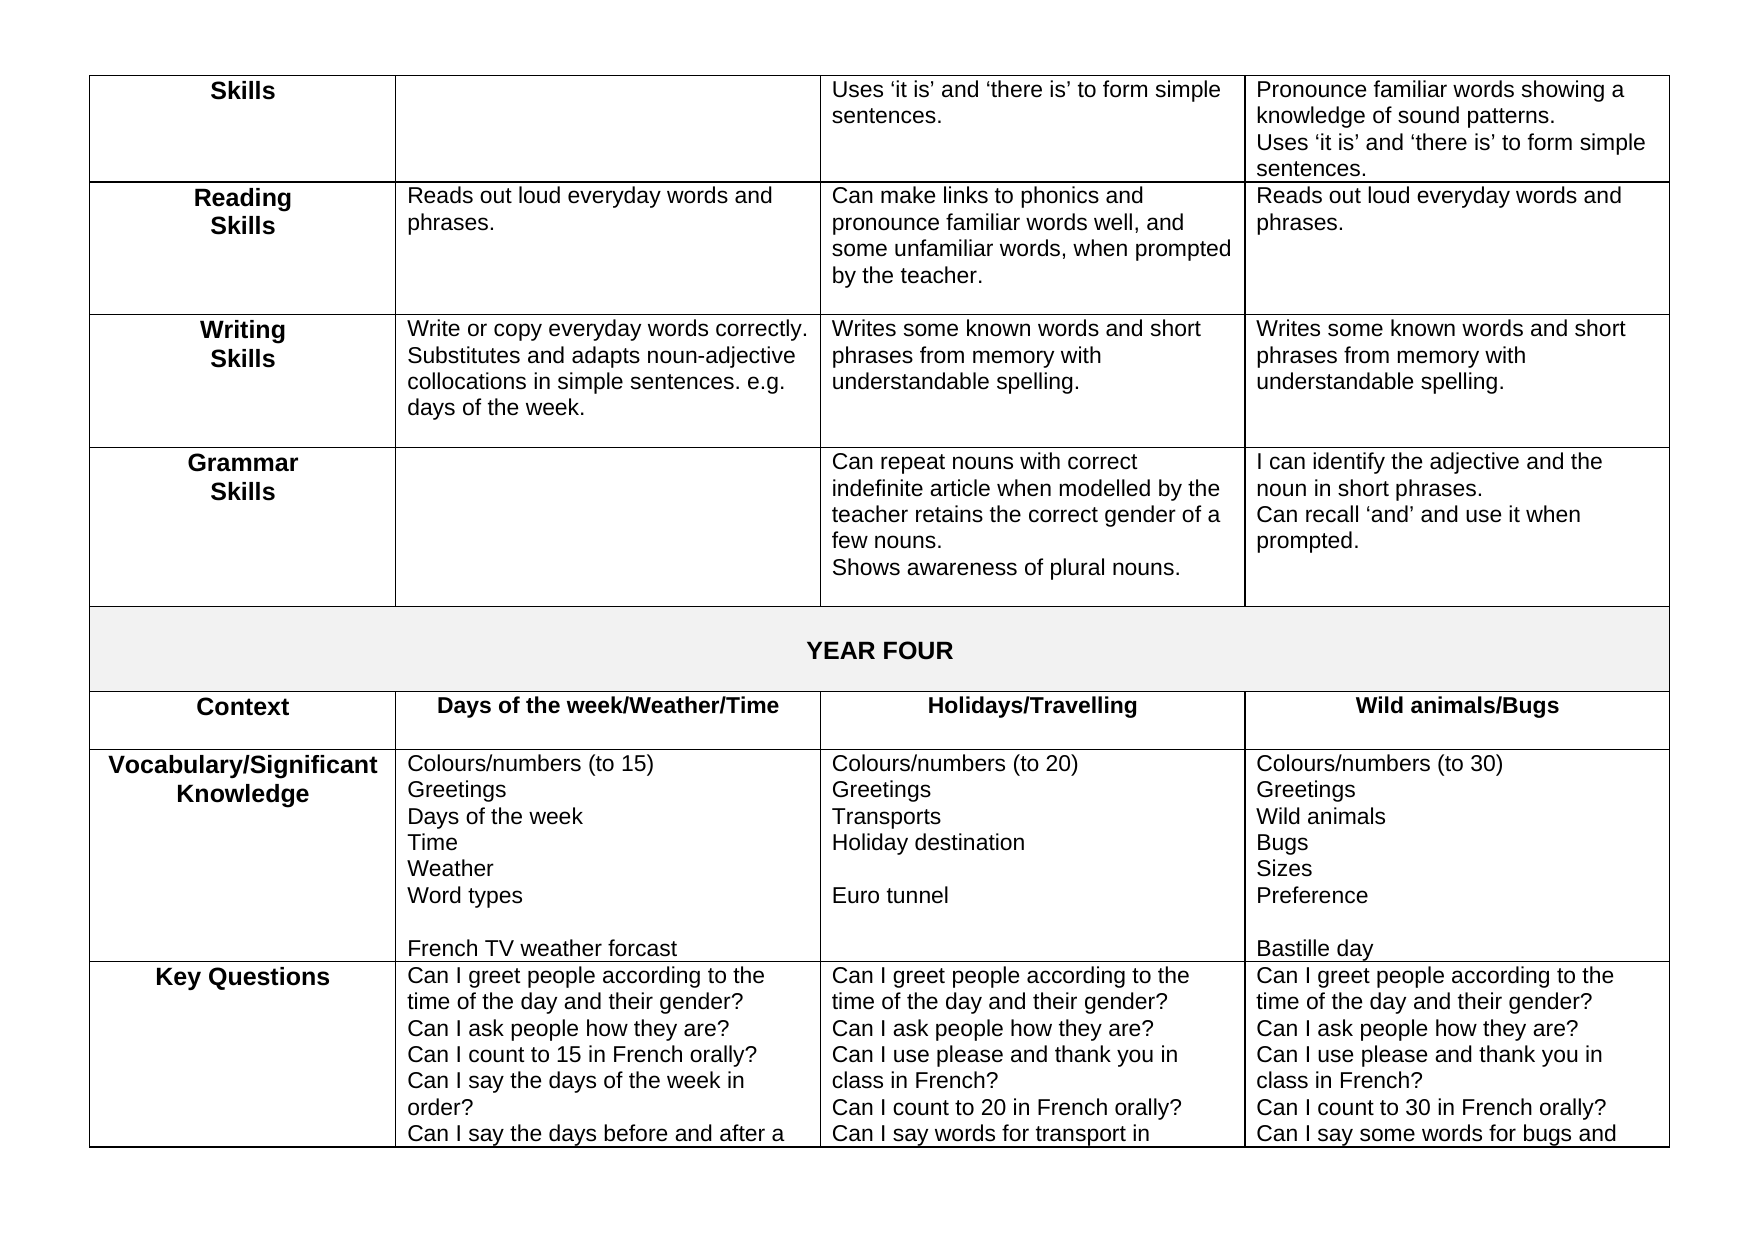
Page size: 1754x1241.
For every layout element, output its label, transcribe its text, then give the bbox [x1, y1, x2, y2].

table_cell Key Questions [90, 962, 395, 1146]
table_cell I can identify the adjective and the noun in short phrases. Can recall ‘and’ and use it when prompted. [1246, 448, 1669, 606]
table_cell YEAR FOUR [90, 607, 1669, 691]
table_cell Reads out loud everyday words and phrases. [396, 183, 820, 314]
table_cell Writes some known words and short phrases from memory with understandable spelling. [1246, 315, 1669, 447]
table_cell Grammar Skills [90, 448, 395, 606]
table_cell Speaking Skills [90, 76, 395, 181]
table_cell Reading Skills [90, 183, 395, 314]
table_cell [821, 76, 1244, 181]
table_cell Writes some known words and short phrases from memory with understandable spelling. [821, 315, 1244, 447]
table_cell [821, 962, 1244, 1146]
table_cell Colours/numbers (to 20) Greetings Transports Holiday destination Euro tunnel [821, 750, 1244, 961]
table_cell Colours/numbers (to 30) Greetings Wild animals Bugs Sizes Preference Bastille day [1246, 750, 1669, 961]
table_cell Colours/numbers (to 15) Greetings Days of the week Time Weather Word types French TV weather forcast [396, 750, 820, 961]
table_cell Writing Skills [90, 315, 395, 447]
table_cell Can repeat nouns with correct indefinite article when modelled by the teacher retains the correct gender of a few nouns. Shows awareness of plural nouns. [821, 448, 1244, 606]
table_cell [396, 448, 820, 606]
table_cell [1246, 76, 1669, 181]
table_cell Wild animals/Bugs [1246, 692, 1669, 749]
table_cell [1246, 962, 1669, 1146]
table_cell Context [90, 692, 395, 749]
table_cell Days of the week/Weather/Time [396, 692, 820, 749]
table_cell Reads out loud everyday words and phrases. [1246, 183, 1669, 314]
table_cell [396, 962, 820, 1146]
table_cell Vocabulary/Significant Knowledge [90, 750, 395, 961]
table_cell Write or copy everyday words correctly. Substitutes and adapts noun-adjective collocations in simple sentences. e.g. days of the week. [396, 315, 820, 447]
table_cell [396, 76, 820, 181]
table_cell Holidays/Travelling [821, 692, 1244, 749]
table_cell Can make links to phonics and pronounce familiar words well, and some unfamiliar words, when prompted by the teacher. [821, 183, 1244, 314]
